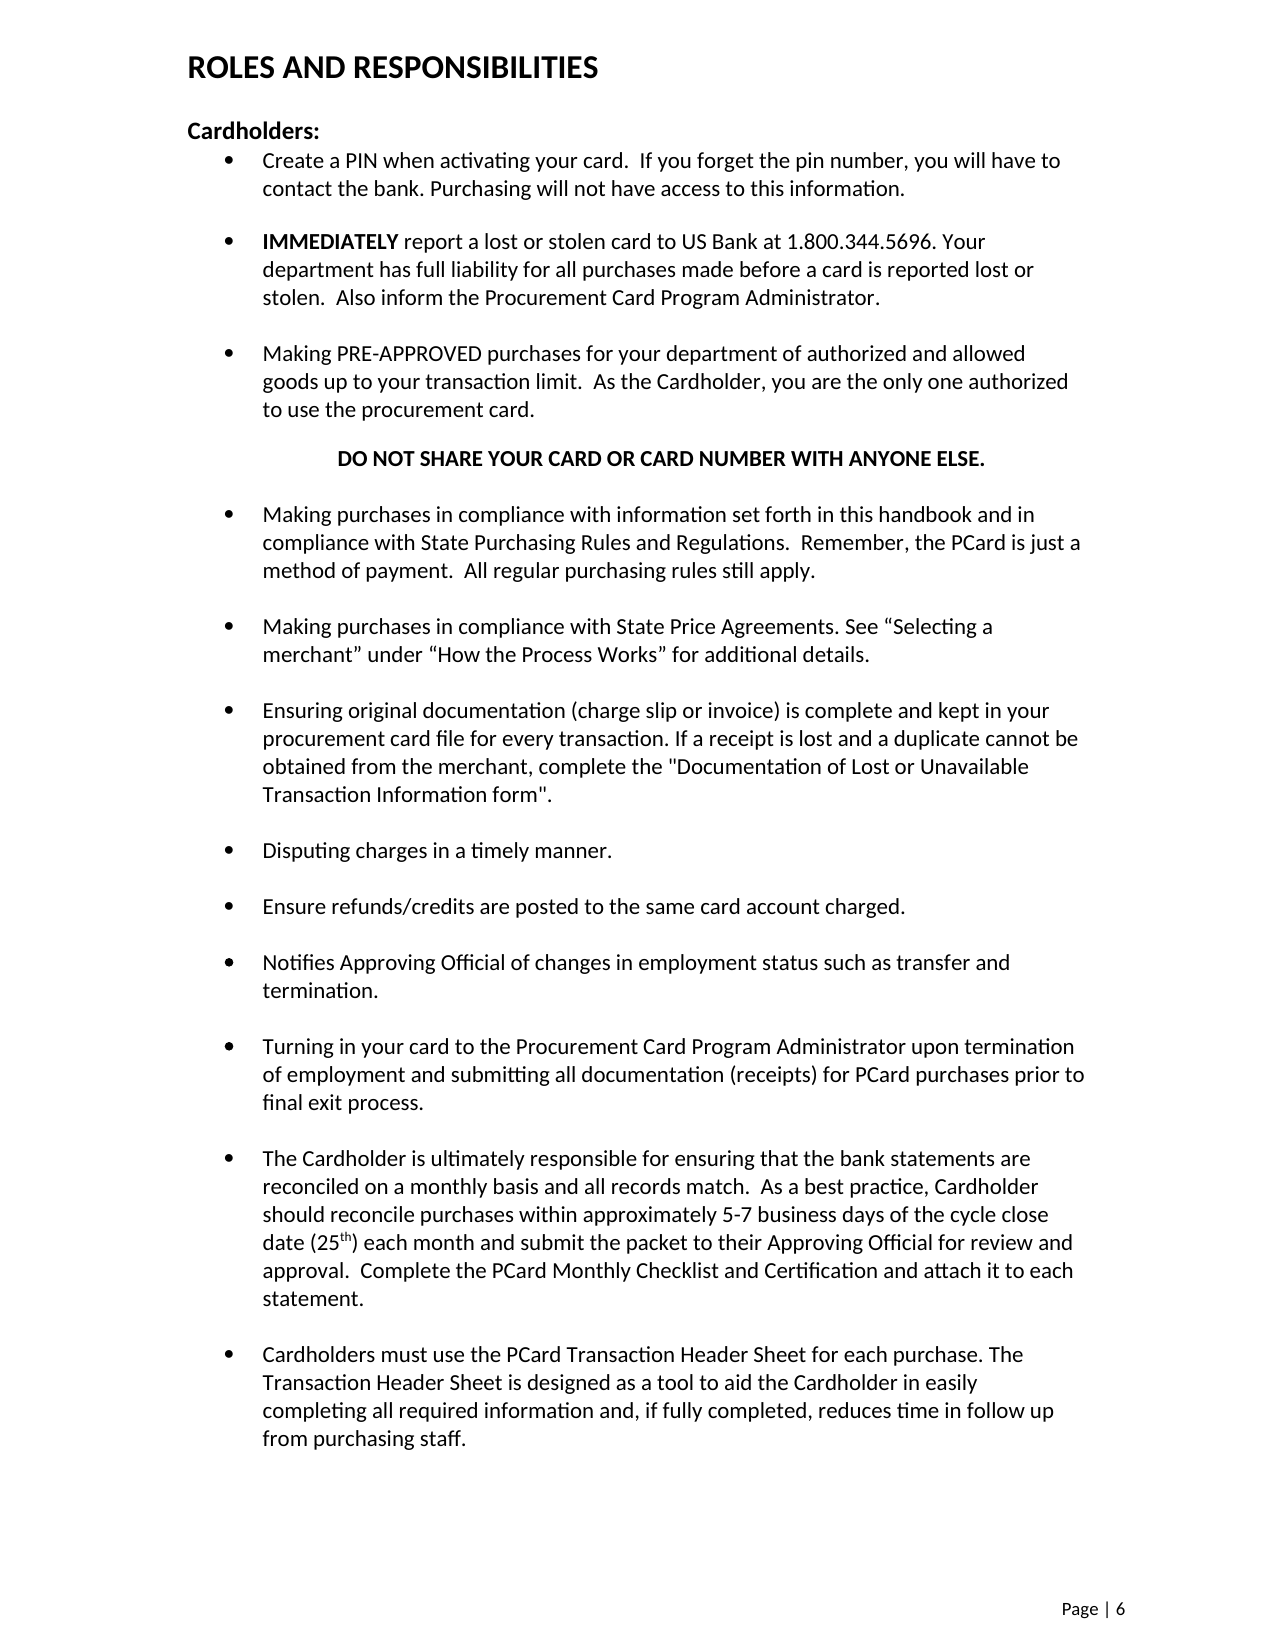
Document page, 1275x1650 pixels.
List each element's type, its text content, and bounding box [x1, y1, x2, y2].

list Making purchases in compliance with information set forth in this handbook and in compliance with State Purchasing Rules and Regulations. Remember, the PCard is just a method of payment. All regular purchasing rules still apply. [225, 500, 1087, 584]
list Notifies Approving Official of changes in employment status such as transfer and termination. [225, 948, 1087, 1004]
list The Cardholder is ultimately responsible for ensuring that the bank statements are reconciled on a monthly basis and all records match. As a best practice, Cardholder should reconcile purchases within approximately 5-7 business days of the cycle close date (25th) each month and submit the packet to their Approving Official for review and approval. Complete the PCard Monthly Checklist and Certification and attach it to each statement. [225, 1144, 1087, 1312]
list Disputing charges in a timely manner. [225, 836, 1087, 864]
list Cardholders must use the PCard Transaction Header Sheet for each purchase. The Transaction Header Sheet is designed as a tool to aid the Cardholder in easily completing all required information and, if fully completed, reduces time in follow up from purchasing staff. [225, 1340, 1087, 1452]
subtitle Cardholders: [187, 115, 1087, 146]
list Ensure refunds/credits are posted to the same card account charged. [225, 892, 1087, 920]
subtitle ROLES AND RESPONSIBILITIES [187, 46, 1087, 87]
text DO NOT SHARE YOUR CARD OR CARD NUMBER WITH ANYONE ELSE. [262, 444, 1087, 472]
list IMMEDIATELY report a lost or stolen card to US Bank at 1.800.344.5696. Your department has full liability for all purchases made before a card is reported lost or stolen. Also inform the Procurement Card Program Administrator. [225, 227, 1087, 311]
list Making purchases in compliance with State Price Agreements. See “Selecting a merchant” under “How the Process Works” for additional details. [225, 612, 1087, 668]
list Ensuring original documentation (charge slip or invoice) is complete and kept in your procurement card file for every transaction. If a receipt is lost and a duplicate cannot be obtained from the merchant, complete the "Documentation of Lost or Unavailable Transaction Information form". [225, 696, 1087, 808]
list Turning in your card to the Procurement Card Program Administrator upon termination of employment and submitting all documentation (receipts) for PCard purchases prior to final exit process. [225, 1032, 1087, 1116]
list Making PRE-APPROVED purchases for your department of authorized and allowed goods up to your transaction limit. As the Cardholder, you are the only one authorized to use the procurement card. [225, 339, 1087, 423]
list Create a PIN when activating your card. If you forget the pin number, you will have to contact the bank. Purchasing will not have access to this information. [225, 146, 1087, 202]
